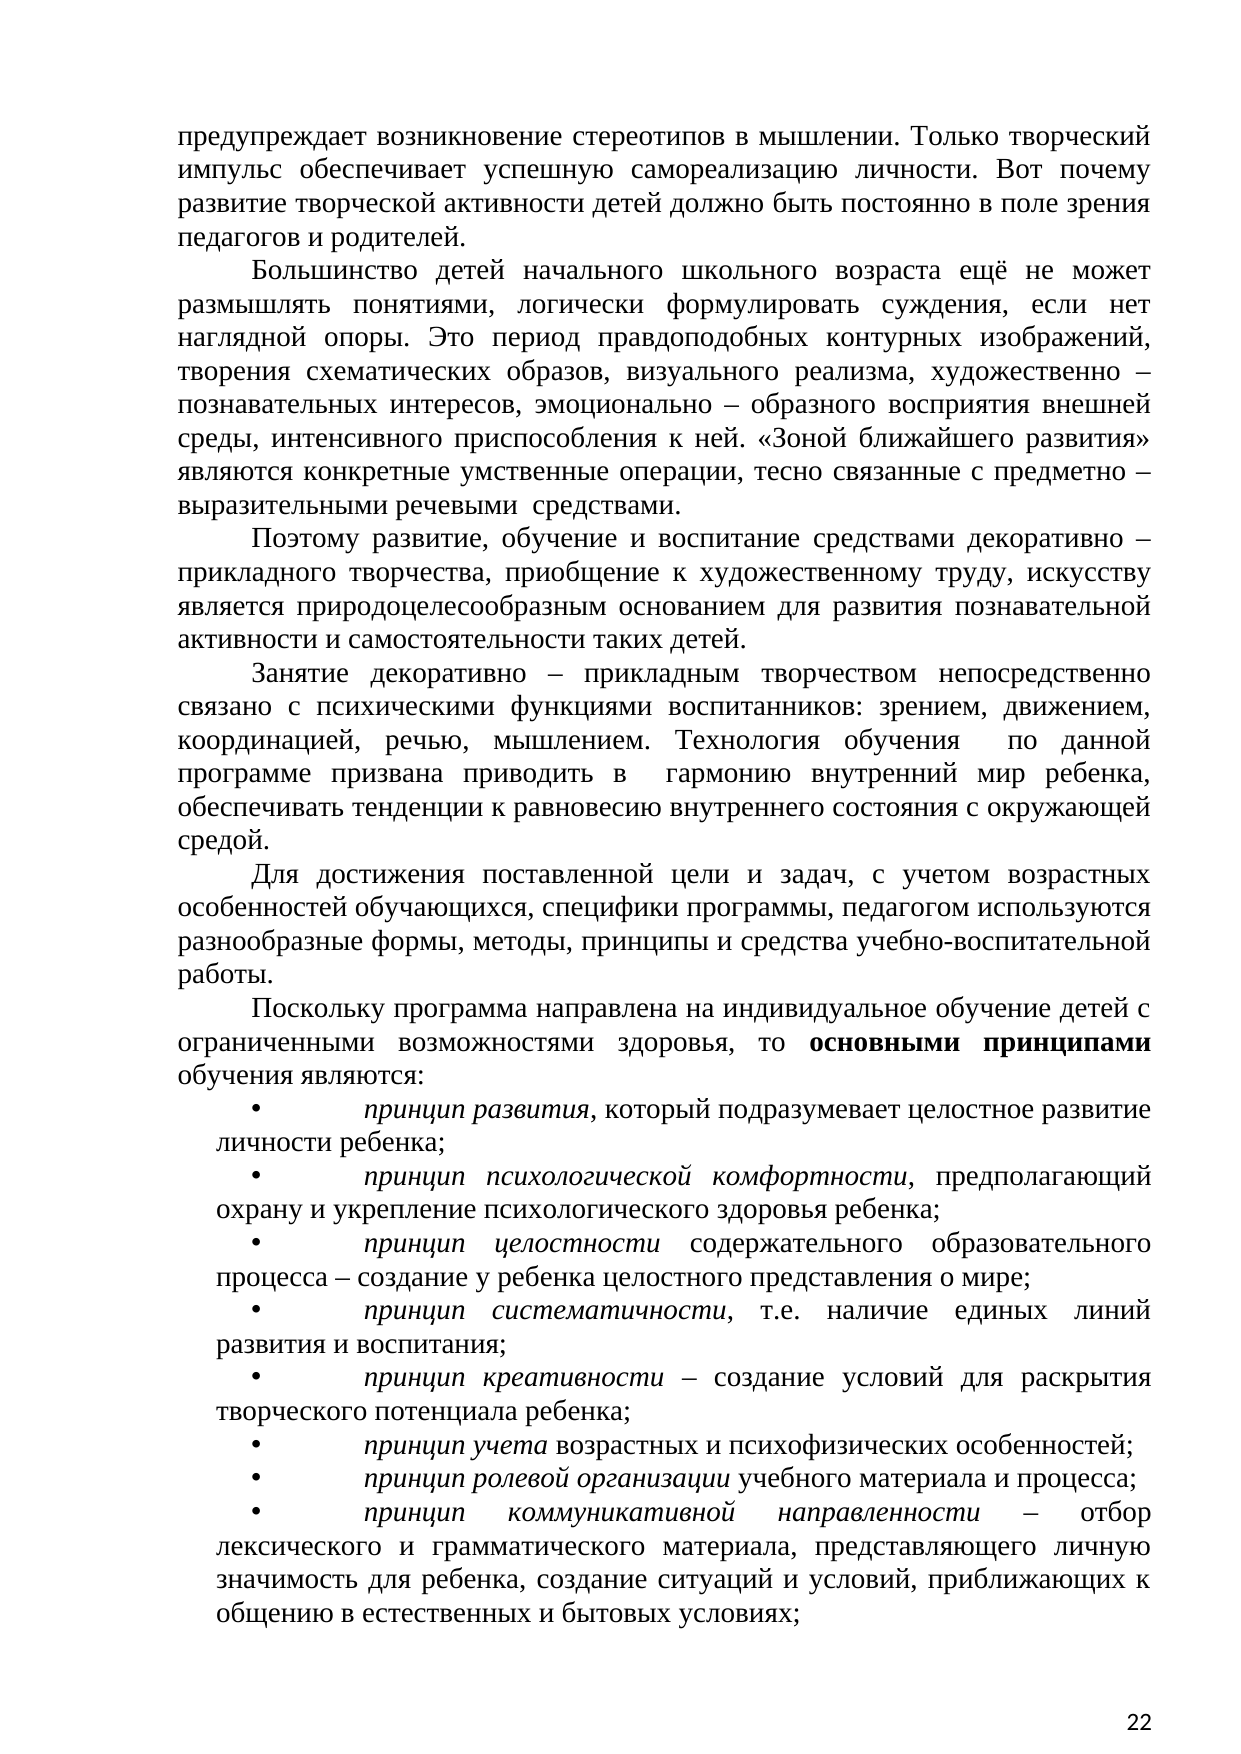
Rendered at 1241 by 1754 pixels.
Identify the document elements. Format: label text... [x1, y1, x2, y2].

text Поскольку программа направлена на индивидуальное обучение детей с ограниченными возможностями здоровья, то основными принципами обучения являются: [177, 990, 1152, 1091]
text Поэтому развитие, обучение и воспитание средствами декоративно – прикладного творчества, приобщение к художественному труду, искусству является природоцелесообразным основанием для развития познавательной активности и самостоятельности таких детей. [177, 521, 1152, 655]
list принцип целостности содержательного образовательного процесса – создание у ребенка целостного представления о мире; [216, 1225, 1152, 1292]
list принцип развития, который подразумевает целостное развитие личности ребенка; [216, 1091, 1152, 1158]
list принцип учета возрастных и психофизических особенностей; [216, 1427, 1152, 1460]
text Большинство детей начального школьного возраста ещё не может размышлять понятиями, логически формулировать суждения, если нет наглядной опоры. Это период правдоподобных контурных изображений, творения схематических образов, визуального реализма, художественно – познавательных интересов, эмоционально – образного восприятия внешней среды, интенсивного приспособления к ней. «Зоной ближайшего развития» являются конкретные умственные операции, тесно связанные с предметно – выразительными речевыми средствами. [177, 252, 1152, 521]
list принцип ролевой организации учебного материала и процесса; [216, 1460, 1152, 1494]
text Занятие декоративно – прикладным творчеством непосредственно связано с психическими функциями воспитанников: зрением, движением, координацией, речью, мышлением. Технология обучения по данной программе призвана приводить в гармонию внутренний мир ребенка, обеспечивать тенденции к равновесию внутреннего состояния с окружающей средой. [177, 655, 1152, 856]
list принцип коммуникативной направленности – отбор лексического и грамматического материала, представляющего личную значимость для ребенка, создание ситуаций и условий, приближающих к общению в естественных и бытовых условиях; [216, 1494, 1152, 1628]
list принцип систематичности, т.е. наличие единых линий развития и воспитания; [216, 1292, 1152, 1359]
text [177, 118, 1152, 252]
list принцип креативности – создание условий для раскрытия творческого потенциала ребенка; [216, 1359, 1152, 1427]
list принцип психологической комфортности, предполагающий охрану и укрепление психологического здоровья ребенка; [216, 1158, 1152, 1225]
text Для достижения поставленной цели и задач, с учетом возрастных особенностей обучающихся, специфики программы, педагогом используются разнообразные формы, методы, принципы и средства учебно-воспитательной работы. [177, 856, 1152, 990]
